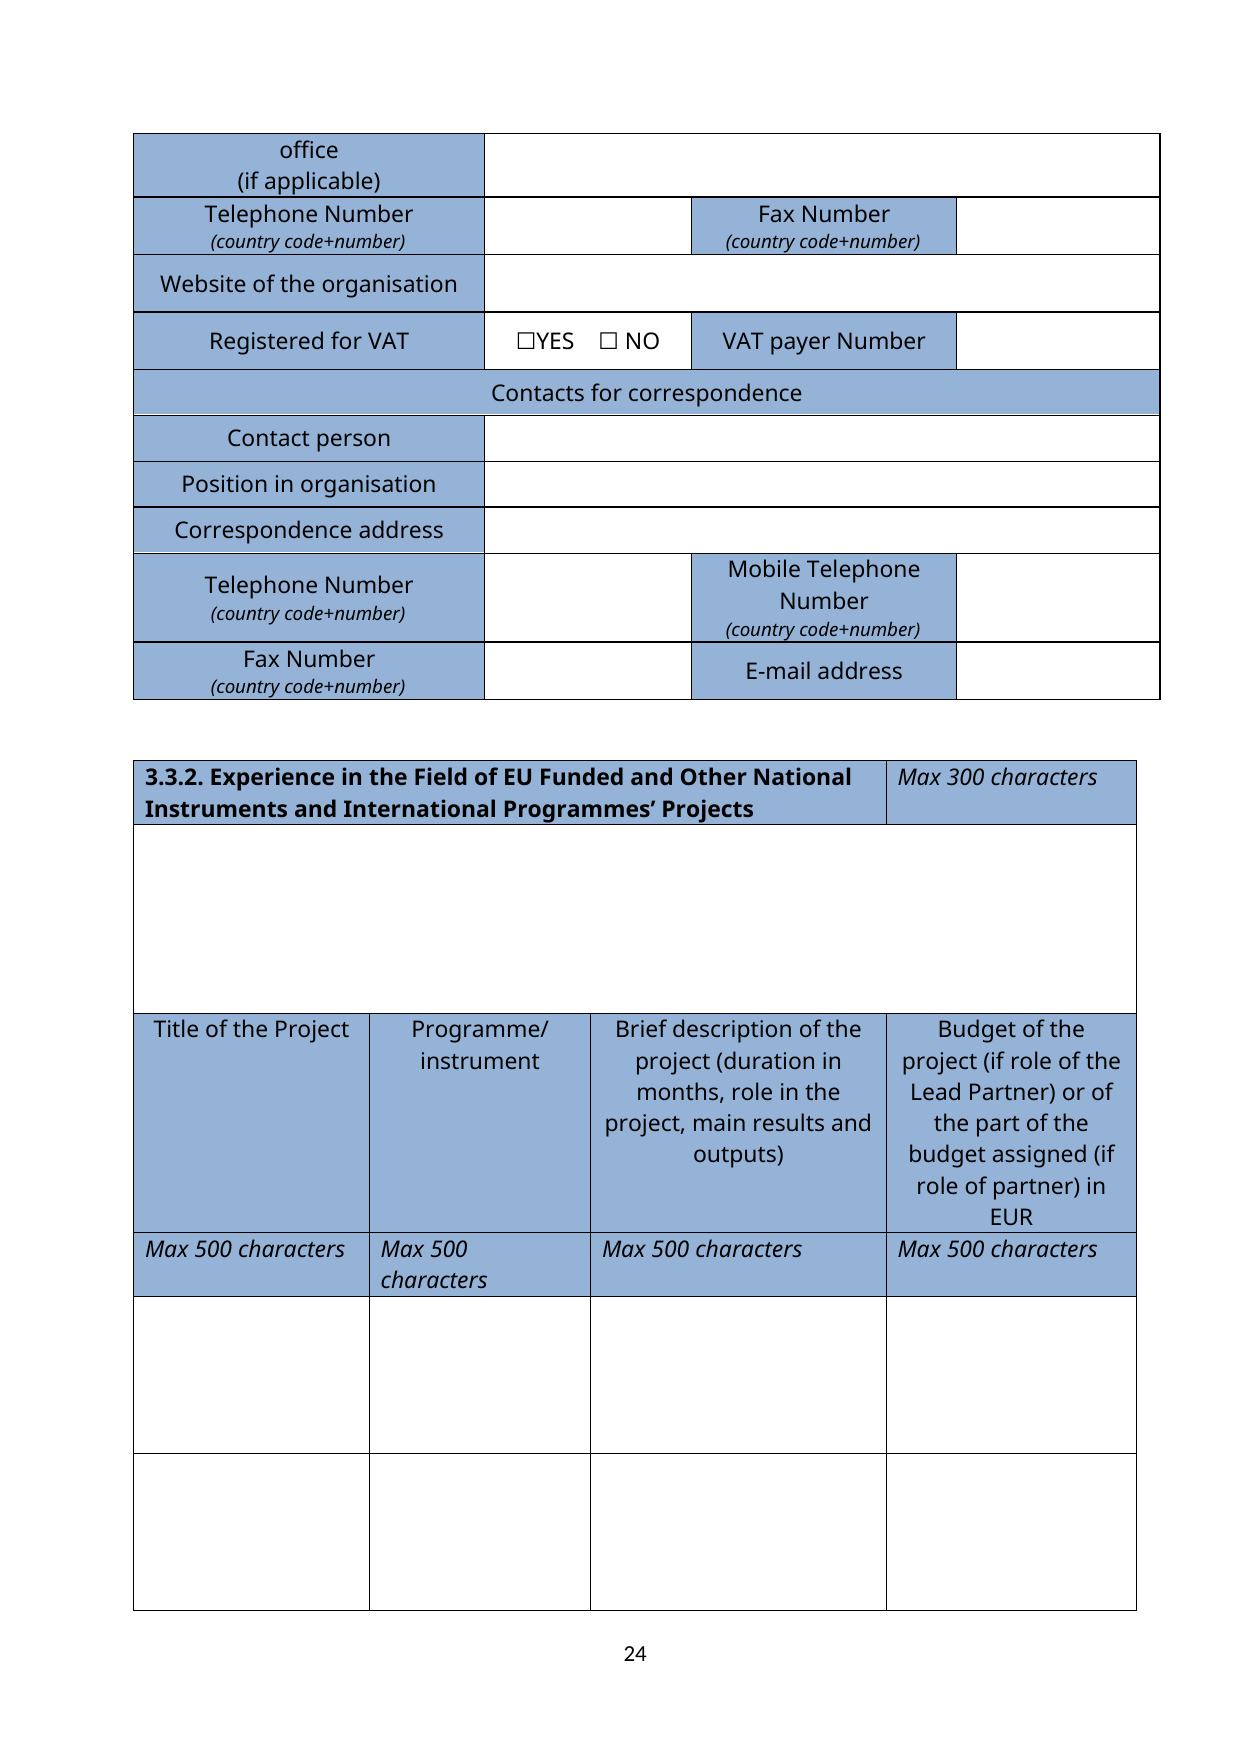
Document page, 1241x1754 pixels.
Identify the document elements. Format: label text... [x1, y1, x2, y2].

table_cell Contact person [134, 416, 484, 461]
table_cell [485, 643, 691, 699]
table_cell [887, 1454, 1136, 1610]
table_cell [134, 1454, 369, 1610]
table_header Max 300 characters [887, 761, 1136, 824]
table_cell [485, 198, 691, 254]
table_cell Website of the organisation [134, 255, 484, 311]
table_cell Max 500 characters [134, 1233, 369, 1296]
table_cell Title of the Project [134, 1014, 369, 1232]
table_cell [957, 313, 1159, 369]
table_cell [485, 508, 1159, 552]
table_cell YES NO [485, 313, 691, 369]
table_cell [134, 825, 1136, 1012]
table_cell Max 500 characters [591, 1233, 886, 1296]
table_cell [485, 416, 1159, 461]
table_cell [887, 1297, 1136, 1453]
table_cell Correspondence address [134, 508, 484, 552]
table_cell Max 500 characters [370, 1233, 590, 1296]
table_cell [957, 554, 1159, 641]
table_cell Programme/ instrument [370, 1014, 590, 1232]
table_cell Telephone Number (country code+number) [134, 198, 484, 254]
table_cell [134, 1297, 369, 1453]
table_cell [485, 255, 1159, 311]
table_cell [370, 1454, 590, 1610]
table_cell Contacts for correspondence [134, 370, 1159, 414]
table_cell Budget of the project (if role of the Lead Partner) or of the part of the budget assigned (if role of partner) in EUR [887, 1014, 1136, 1232]
table_cell [485, 554, 691, 641]
table_cell Fax Number (country code+number) [692, 198, 956, 254]
table_cell [957, 198, 1159, 254]
table_cell Mobile Telephone Number (country code+number) [692, 554, 956, 641]
table_cell [370, 1297, 590, 1453]
table_cell Registered for VAT [134, 313, 484, 369]
table_cell [485, 462, 1159, 506]
table_cell [591, 1454, 886, 1610]
table_cell E-mail address [692, 643, 956, 699]
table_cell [134, 134, 484, 196]
table_header 3.3.2. Experience in the Field of EU Funded and Other National Instruments and International Programmes’ Projects [134, 761, 886, 824]
table_cell VAT payer Number [692, 313, 956, 369]
table_cell Position in organisation [134, 462, 484, 506]
table_cell [485, 134, 1159, 196]
table_cell Telephone Number (country code+number) [134, 554, 484, 641]
table_cell Brief description of the project (duration in months, role in the project, main results and outputs) [591, 1014, 886, 1232]
table_cell [957, 643, 1159, 699]
table_cell Fax Number (country code+number) [134, 643, 484, 699]
table_cell Max 500 characters [887, 1233, 1136, 1296]
table_cell [591, 1297, 886, 1453]
